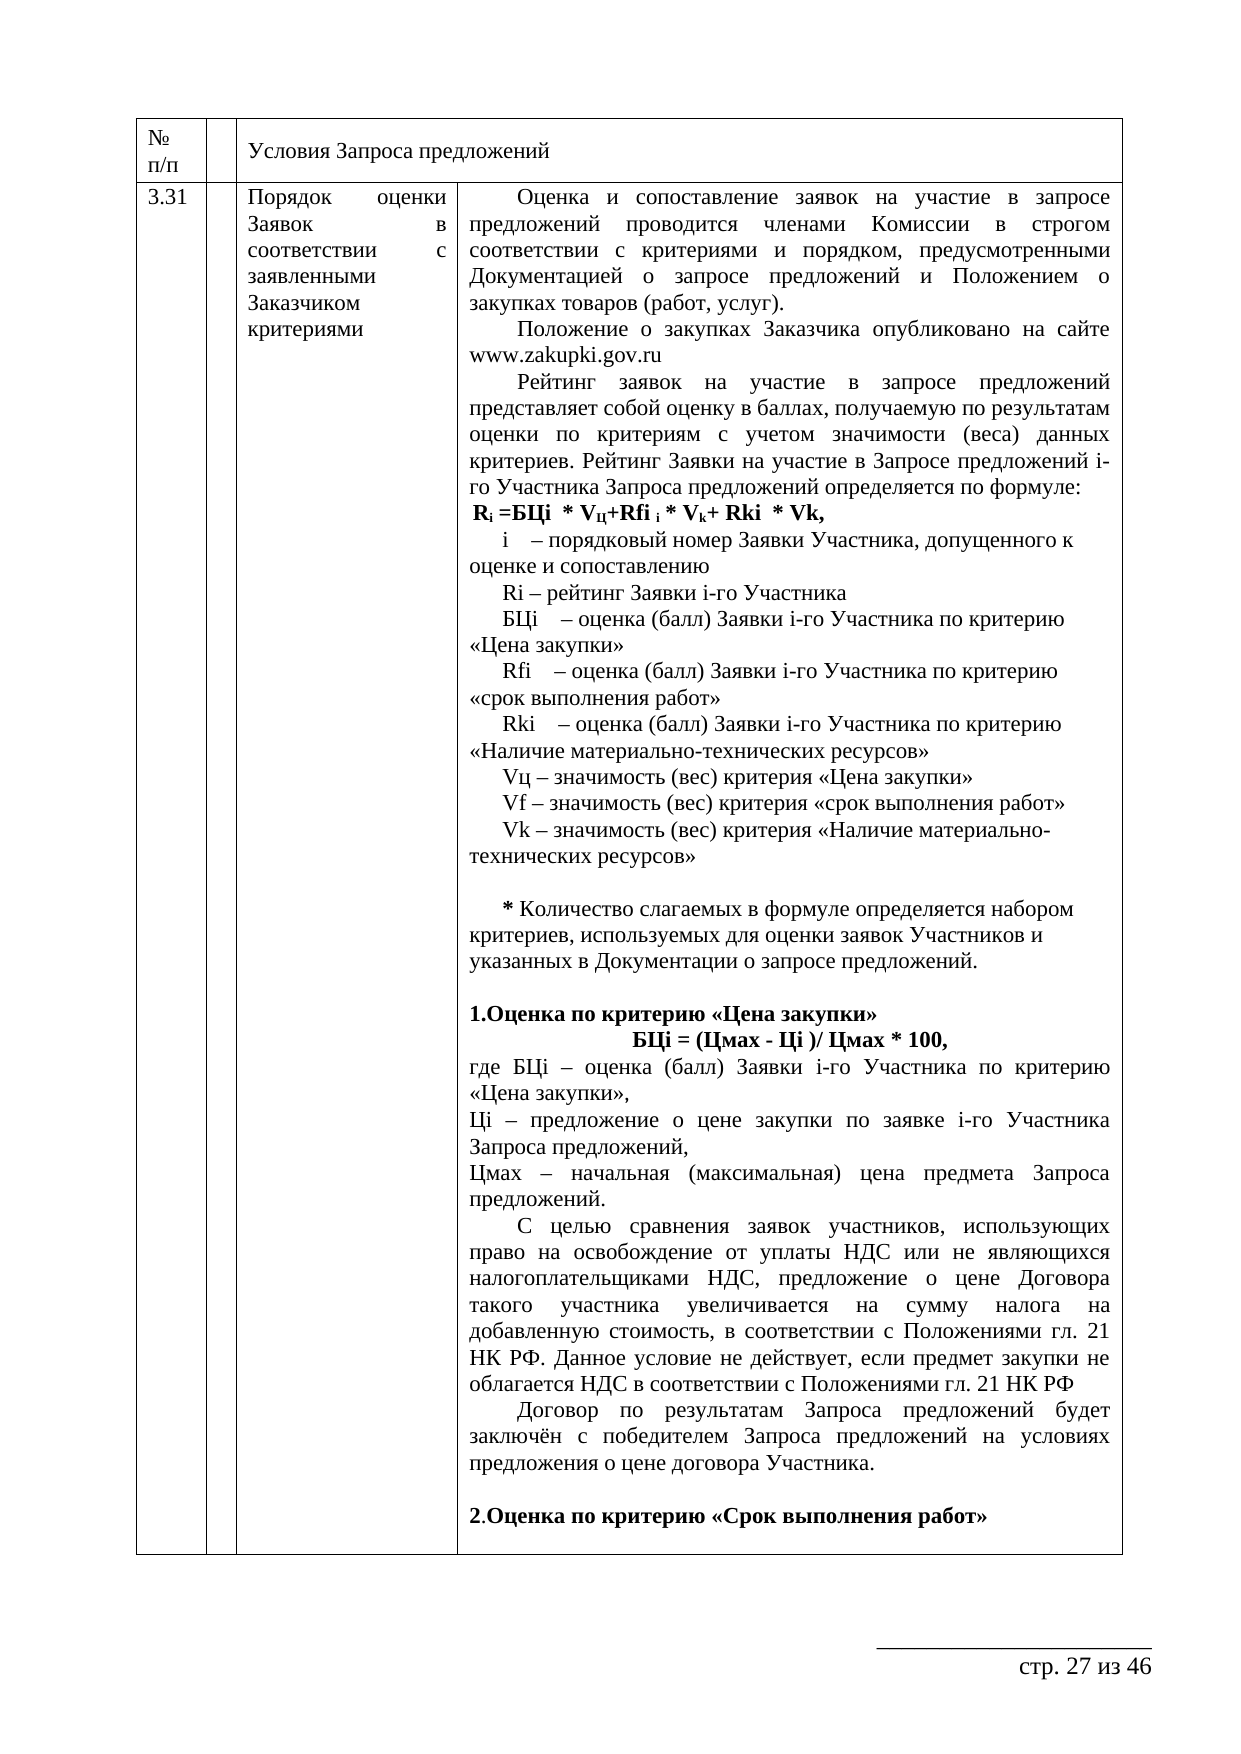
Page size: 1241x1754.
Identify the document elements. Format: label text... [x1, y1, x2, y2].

table_cell 3.31 [137, 183, 206, 1554]
table_header № п/п [137, 119, 206, 182]
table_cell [237, 183, 457, 1554]
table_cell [458, 183, 1122, 1554]
table_cell [207, 183, 236, 1554]
table_header Условия Запроса предложений [237, 119, 1122, 182]
table_header [207, 119, 236, 182]
